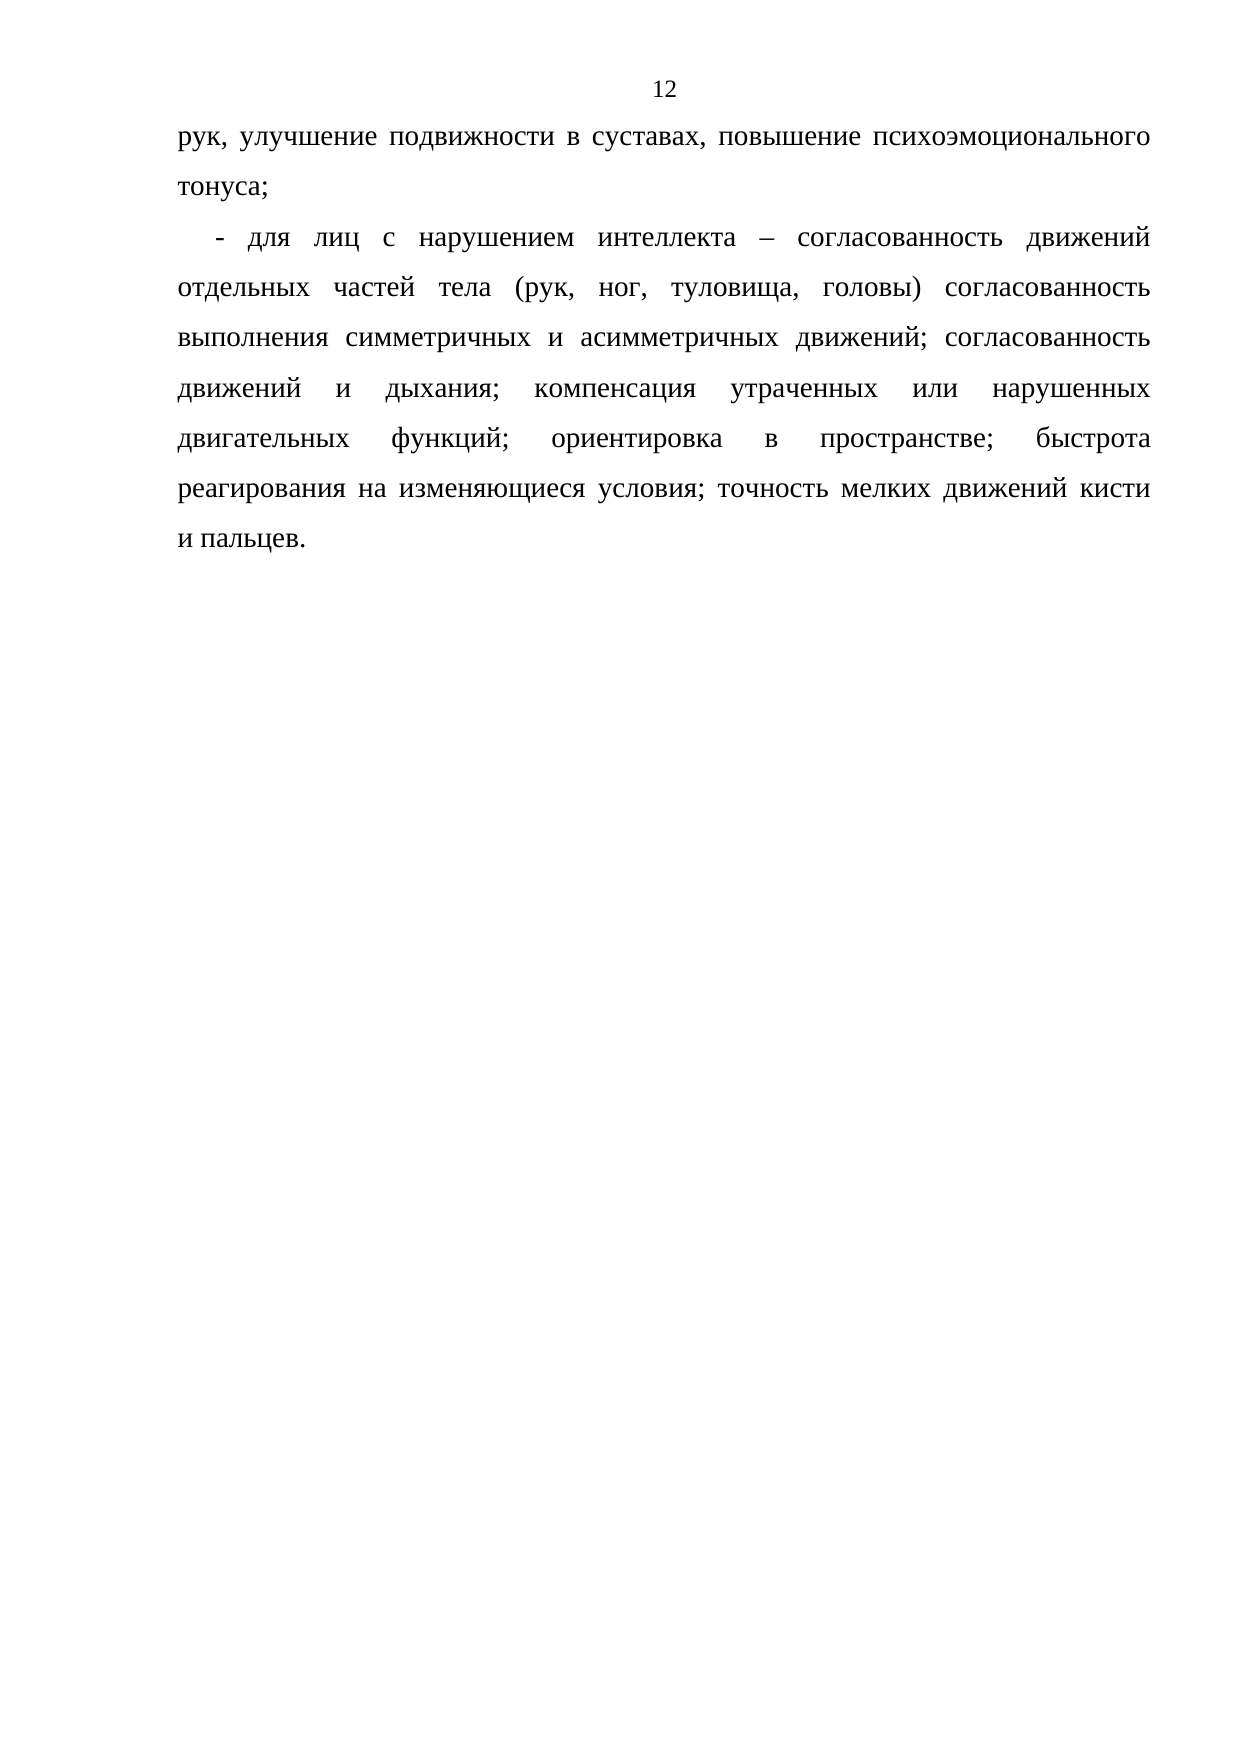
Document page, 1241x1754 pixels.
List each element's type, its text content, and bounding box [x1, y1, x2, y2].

text - для лиц с нарушением интеллекта – согласованность движений отдельных частей тела (рук, ног, туловища, головы) согласованность выполнения симметричных и асимметричных движений; согласованность движений и дыхания; компенсация утраченных или нарушенных двигательных функций; ориентировка в пространстве; быстрота реагирования на изменяющиеся условия; точность мелких движений кисти и пальцев. [177, 219, 1152, 554]
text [177, 118, 1152, 202]
